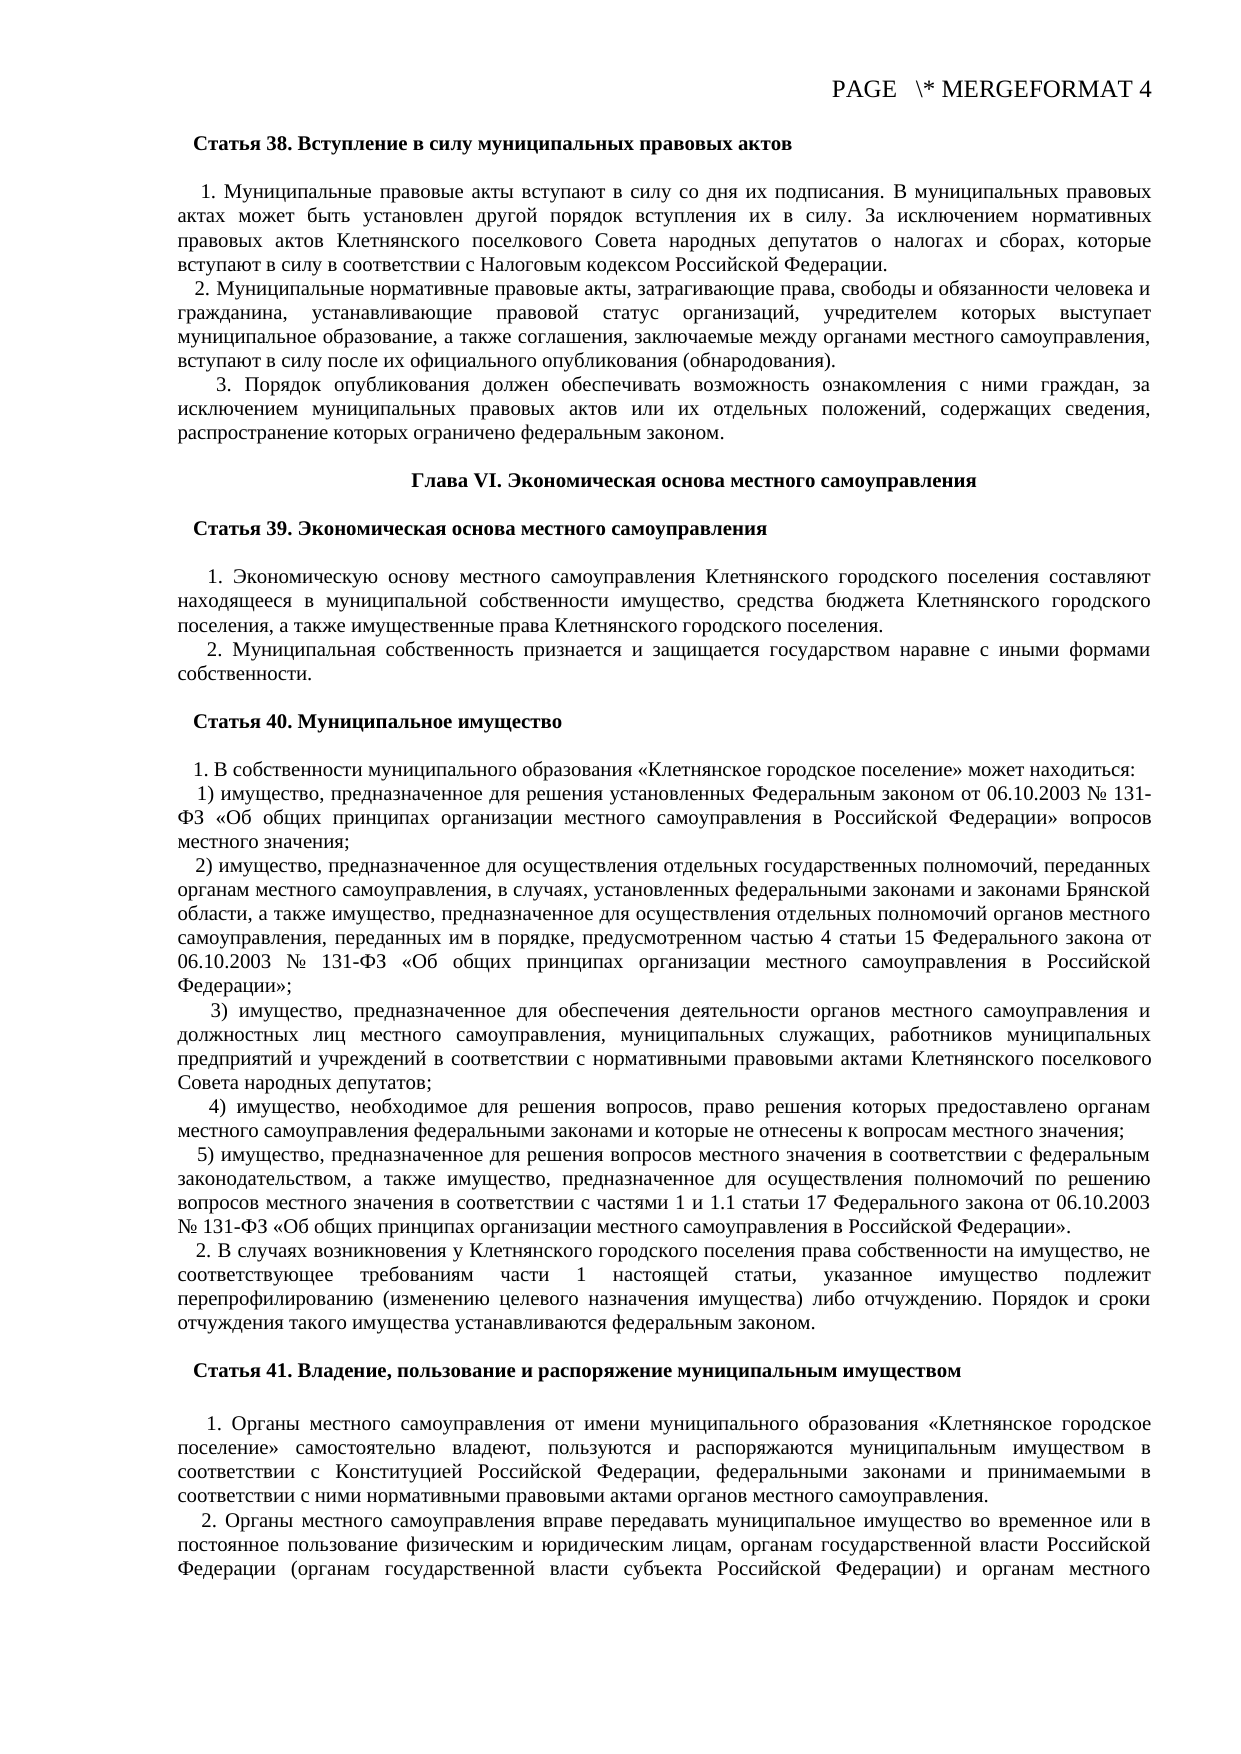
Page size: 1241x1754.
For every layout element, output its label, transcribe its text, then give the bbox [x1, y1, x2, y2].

text 4) имущество, необходимое для решения вопросов, право решения которых предоставлено органам местного самоуправления федеральными законами и которые не отнесены к вопросам местного значения; [177, 1094, 1152, 1142]
text 2. Муниципальная собственность признается и защищается государством наравне с иными формами собственности. [177, 637, 1152, 685]
text 2. Муниципальные нормативные правовые акты, затрагивающие права, свободы и обязанности человека и гражданина, устанавливающие правовой статус организаций, учредителем которых выступает муниципальное образование, а также соглашения, заключаемые между органами местного самоуправления, вступают в силу после их официального опубликования (обнародования). [177, 276, 1152, 372]
text Глава VI. Экономическая основа местного самоуправления [177, 468, 1152, 492]
text 2. В случаях возникновения у Клетнянского городского поселения права собственности на имущество, не соответствующее требованиям части 1 настоящей статьи, указанное имущество подлежит перепрофилированию (изменению целевого назначения имущества) либо отчуждению. Порядок и сроки отчуждения такого имущества устанавливаются федеральным законом. [177, 1238, 1152, 1334]
text 1) имущество, предназначенное для решения установленных Федеральным законом от 06.10.2003 № 131-ФЗ «Об общих принципах организации местного самоуправления в Российской Федерации» вопросов местного значения; [177, 781, 1152, 853]
text 3) имущество, предназначенное для обеспечения деятельности органов местного самоуправления и должностных лиц местного самоуправления, муниципальных служащих, работников муниципальных предприятий и учреждений в соответствии с нормативными правовыми актами Клетнянского поселкового Совета народных депутатов; [177, 997, 1152, 1094]
text Статья 41. Владение, пользование и распоряжение муниципальным имуществом [177, 1358, 1152, 1382]
text 1. Экономическую основу местного самоуправления Клетнянского городского поселения составляют находящееся в муниципальной собственности имущество, средства бюджета Клетнянского городского поселения, а также имущественные права Клетнянского городского поселения. [177, 564, 1152, 637]
text 3. Порядок опубликования должен обеспечивать возможность ознакомления с ними граждан, за исключением муниципальных правовых актов или их отдельных положений, содержащих сведения, распространение которых ограничено федеральным законом. [177, 372, 1152, 444]
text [177, 1507, 1152, 1580]
text 1. Муниципальные правовые акты вступают в силу со дня их подписания. В муниципальных правовых актах может быть установлен другой порядок вступления их в силу. За исключением нормативных правовых актов Клетнянского поселкового Совета народных депутатов о налогах и сборах, которые вступают в силу в соответствии с Налоговым кодексом Российской Федерации. [177, 179, 1152, 276]
text 1. Органы местного самоуправления от имени муниципального образования «Клетнянское городское поселение» самостоятельно владеют, пользуются и распоряжаются муниципальным имуществом в соответствии с Конституцией Российской Федерации, федеральными законами и принимаемыми в соответствии с ними нормативными правовыми актами органов местного самоуправления. [177, 1411, 1152, 1507]
text Статья 39. Экономическая основа местного самоуправления [177, 516, 1152, 540]
text 2) имущество, предназначенное для осуществления отдельных государственных полномочий, переданных органам местного самоуправления, в случаях, установленных федеральными законами и законами Брянской области, а также имущество, предназначенное для осуществления отдельных полномочий органов местного самоуправления, переданных им в порядке, предусмотренном частью 4 статьи 15 Федерального закона от 06.10.2003 № 131-ФЗ «Об общих принципах организации местного самоуправления в Российской Федерации»; [177, 853, 1152, 997]
text Статья 40. Муниципальное имущество [177, 709, 1152, 733]
text 5) имущество, предназначенное для решения вопросов местного значения в соответствии с федеральным законодательством, а также имущество, предназначенное для осуществления полномочий по решению вопросов местного значения в соответствии с частями 1 и 1.1 статьи 17 Федерального закона от 06.10.2003 № 131-ФЗ «Об общих принципах организации местного самоуправления в Российской Федерации». [177, 1142, 1152, 1238]
text Статья 38. Вступление в силу муниципальных правовых актов [177, 131, 1152, 155]
text 1. В собственности муниципального образования «Клетнянское городское поселение» может находиться: [177, 757, 1152, 781]
